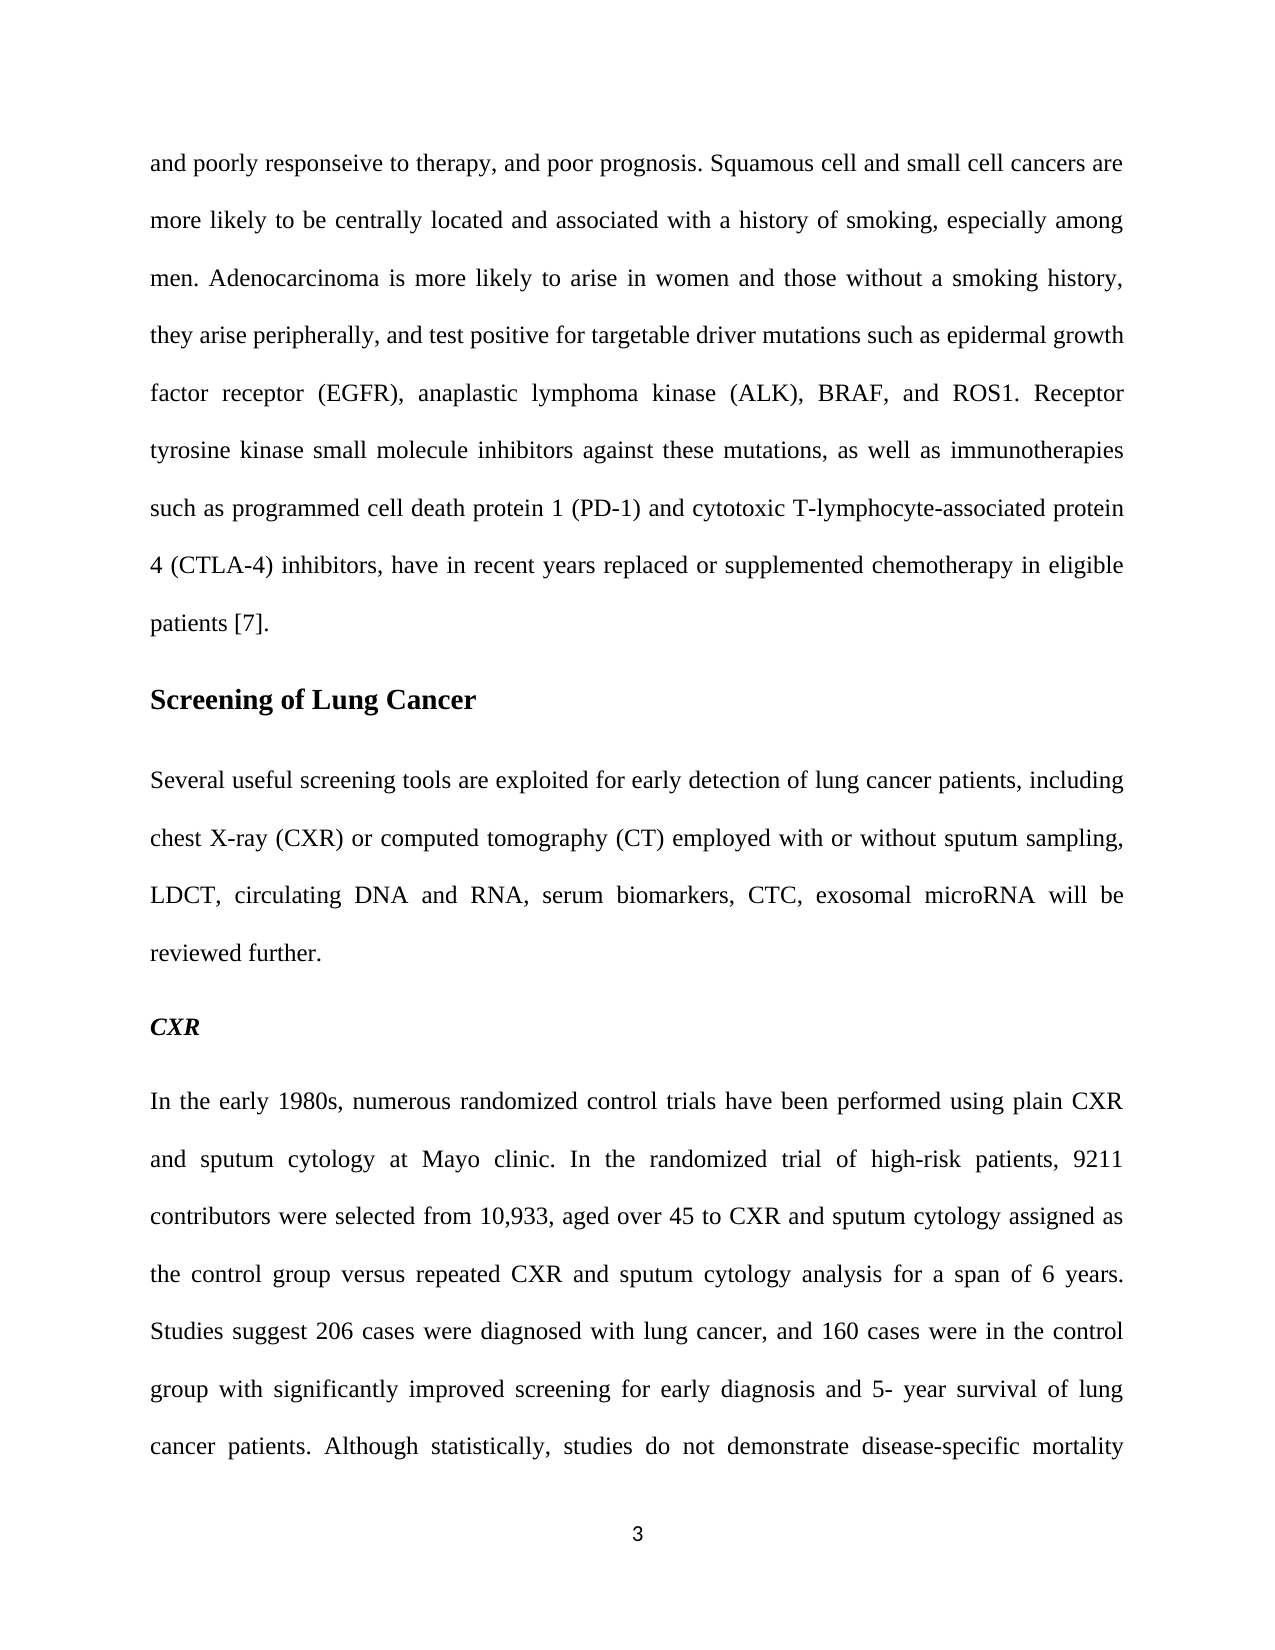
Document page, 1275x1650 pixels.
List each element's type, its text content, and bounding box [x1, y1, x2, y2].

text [150, 1086, 1125, 1460]
text Several useful screening tools are exploited for early detection of lung cancer patients, including chest X-ray (CXR) or computed tomography (CT) employed with or without sputum sampling, LDCT, circulating DNA and RNA, serum biomarkers, CTC, exosomal microRNA will be reviewed further. [150, 766, 1125, 967]
text Screening of Lung Cancer [150, 682, 1125, 715]
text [150, 148, 1125, 636]
text CXR [150, 1012, 1125, 1041]
